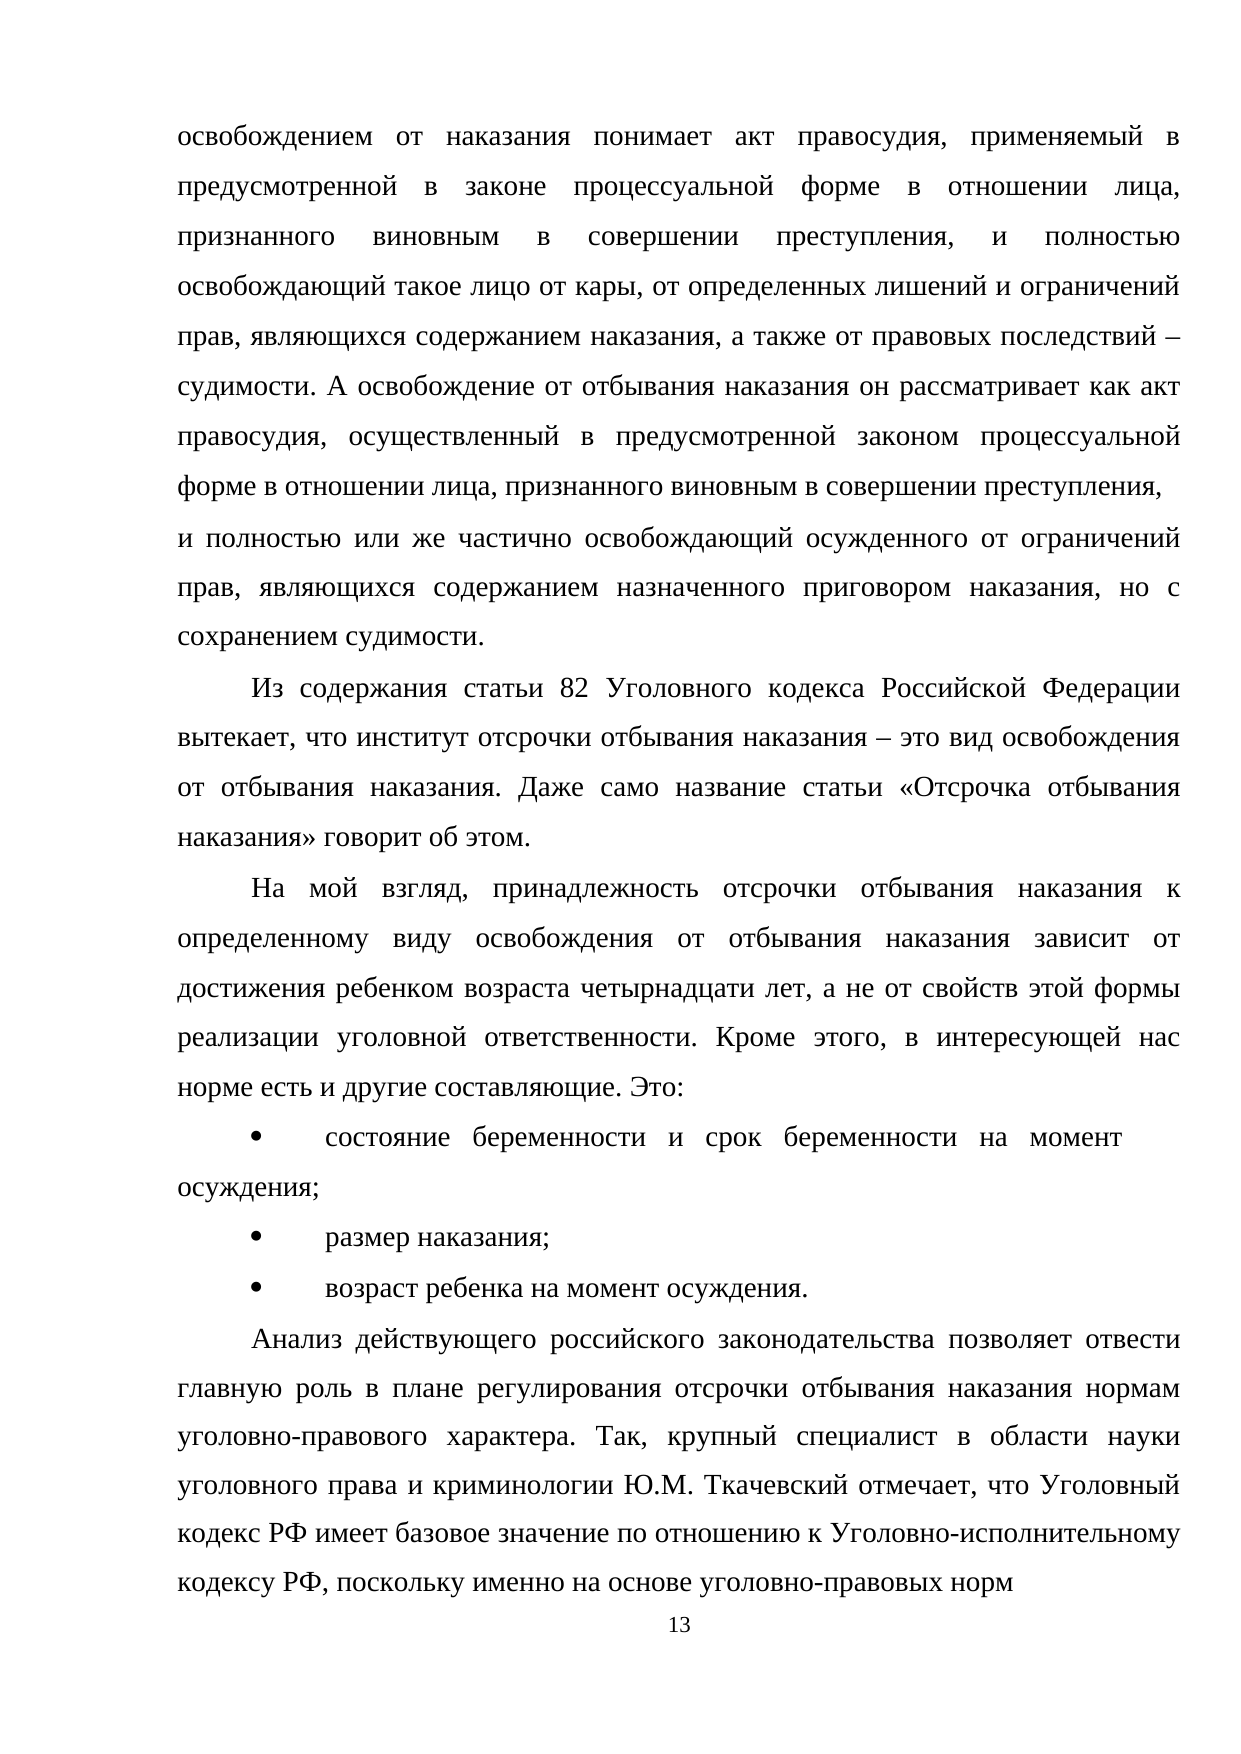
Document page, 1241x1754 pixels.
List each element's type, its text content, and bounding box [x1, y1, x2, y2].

list размер наказания; [251, 1219, 1181, 1253]
text На мой взгляд, принадлежность отсрочки отбывания наказания к определенному виду освобождения от отбывания наказания зависит от достижения ребенком возраста четырнадцати лет, а не от свойств этой формы реализации уголовной ответственности. Кроме этого, в интересующей нас норме есть и другие составляющие. Это: [177, 871, 1181, 1102]
list состояние беременности и срок беременности на момент [251, 1119, 1181, 1152]
text Анализ действующего российского законодательства позволяет отвести главную роль в плане регулирования отсрочки отбывания наказания нормам уголовно-правового характера. Так, крупный специалист в области науки уголовного права и криминологии Ю.М. Ткачевский отмечает, что Уголовный кодекс РФ имеет базовое значение по отношению к Уголовно-исполнительному кодексу РФ, поскольку именно на основе уголовно-правовых норм [177, 1321, 1181, 1598]
text освобождением от наказания понимает акт правосудия, применяемый в предусмотренной в законе процессуальной форме в отношении лица, признанного виновным в совершении преступления, и полностью освобождающий такое лицо от кары, от определенных лишений и ограничений прав, являющихся содержанием наказания, а также от правовых последствий – судимости. А освобождение от отбывания наказания он рассматривает как акт правосудия, осуществленный в предусмотренной законом процессуальной форме в отношении лица, признанного виновным в совершении преступления, [177, 118, 1181, 501]
list полностью или же частично освобождающий осужденного от ограничений прав, являющихся содержанием назначенного приговором наказания, но с сохранением судимости. [177, 520, 1181, 652]
text осуждения; [177, 1169, 1181, 1203]
list возраст ребенка на момент осуждения. [251, 1270, 1181, 1303]
text Из содержания статьи 82 Уголовного кодекса Российской Федерации вытекает, что институт отсрочки отбывания наказания – это вид освобождения от отбывания наказания. Даже само название статьи «Отсрочка отбывания наказания» говорит об этом. [177, 670, 1181, 852]
text 13 [150, 1613, 1208, 1638]
